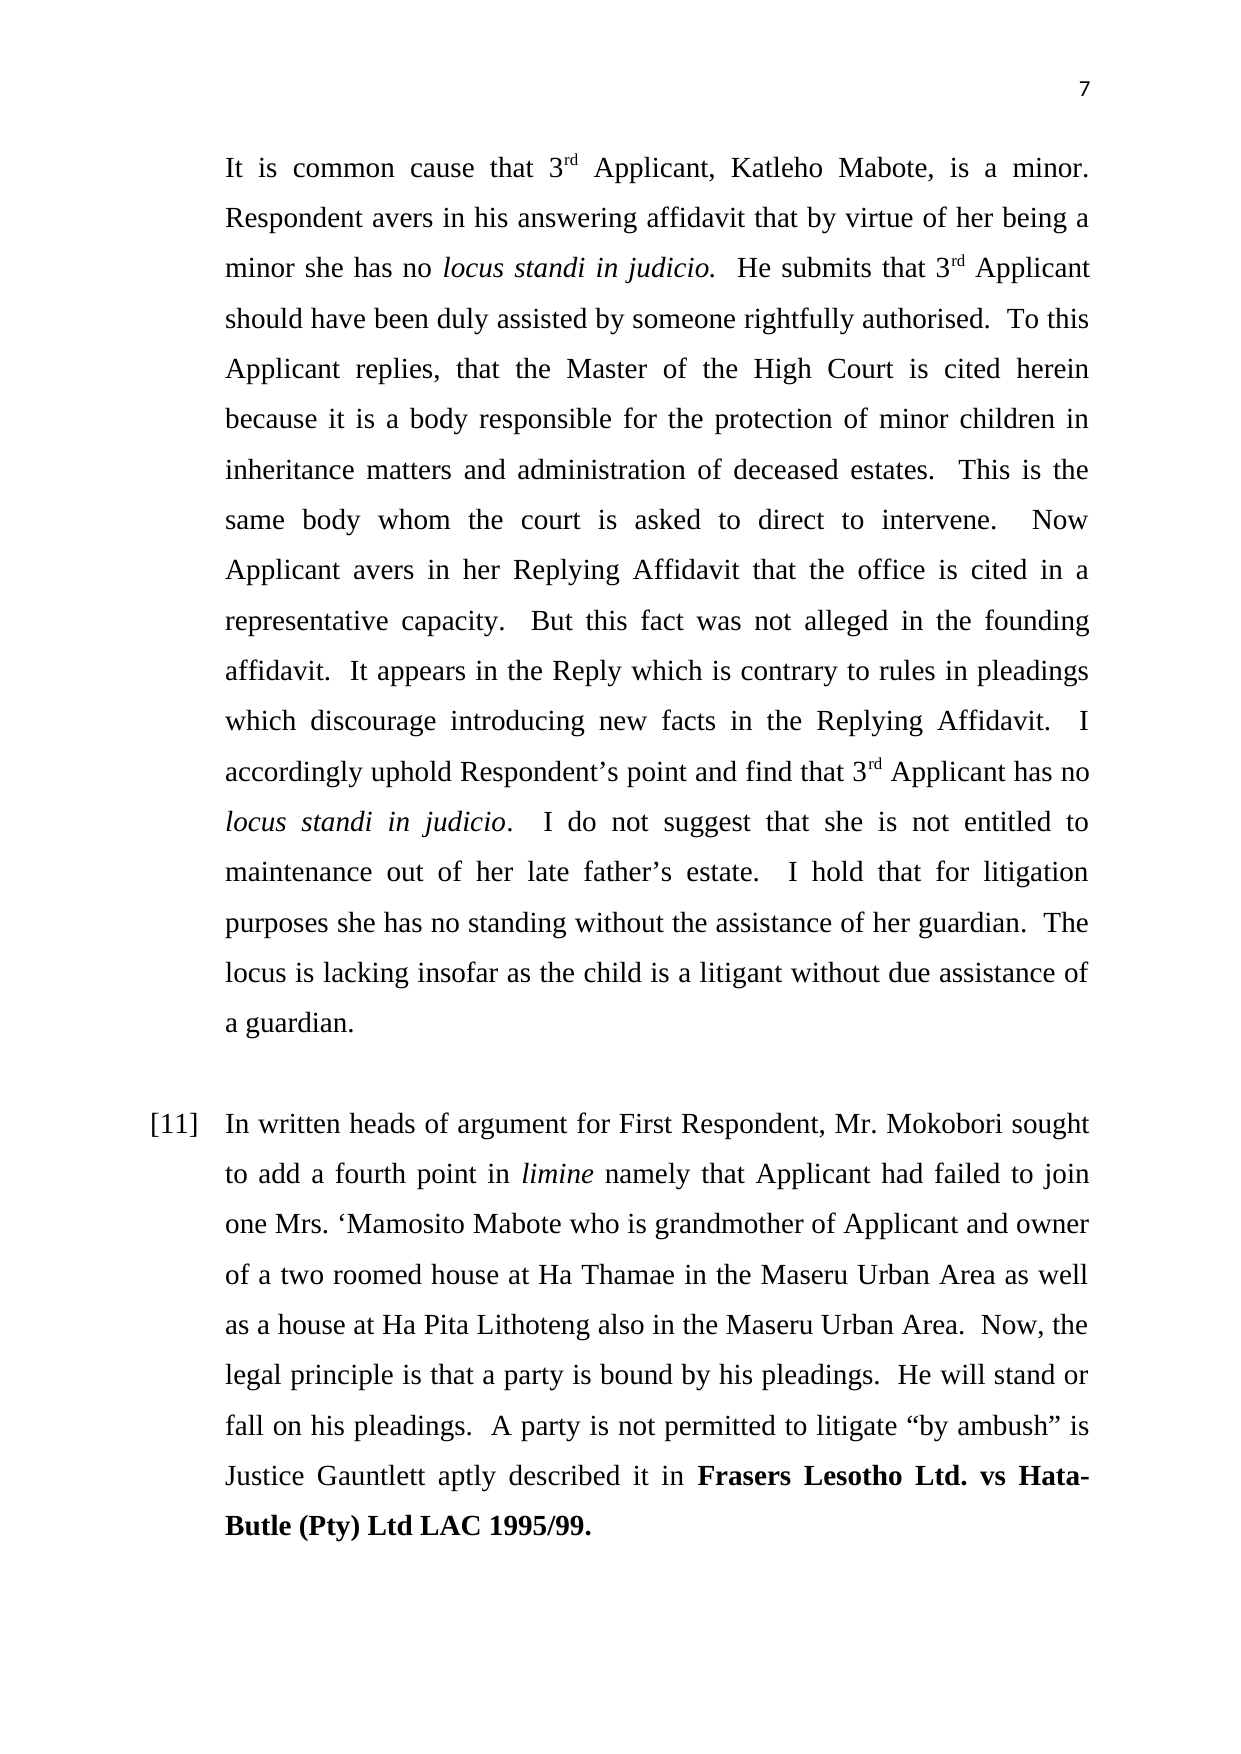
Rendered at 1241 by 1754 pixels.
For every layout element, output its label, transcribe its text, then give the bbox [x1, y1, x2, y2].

text [11] In written heads of argument for First Respondent, Mr. Mokobori sought to add a fourth point in limine namely that Applicant had failed to join one Mrs. ‘Mamosito Mabote who is grandmother of Applicant and owner of a two roomed house at Ha Thamae in the Maseru Urban Area as well as a house at Ha Pita Lithoteng also in the Maseru Urban Area. Now, the legal principle is that a party is bound by his pleadings. He will stand or fall on his pleadings. A party is not permitted to litigate “by ambush” is Justice Gauntlett aptly described it in Frasers Lesotho Ltd. vs Hata-Butle (Pty) Ltd LAC 1995/99. [150, 1106, 1090, 1542]
text It is common cause that 3rd Applicant, Katleho Mabote, is a minor. Respondent avers in his answering affidavit that by virtue of her being a minor she has no locus standi in judicio. He submits that 3rd Applicant should have been duly assisted by someone rightfully authorised. To this Applicant replies, that the Master of the High Court is cited herein because it is a body responsible for the protection of minor children in inheritance matters and administration of deceased estates. This is the same body whom the court is asked to direct to intervene. Now Applicant avers in her Replying Affidavit that the office is cited in a representative capacity. But this fact was not alleged in the founding affidavit. It appears in the Reply which is contrary to rules in pleadings which discourage introducing new facts in the Replying Affidavit. I accordingly uphold Respondent’s point and find that 3rd Applicant has no locus standi in judicio. I do not suggest that she is not entitled to maintenance out of her late father’s estate. I hold that for litigation purposes she has no standing without the assistance of her guardian. The locus is lacking insofar as the child is a litigant without due assistance of a guardian. [150, 150, 1090, 1039]
